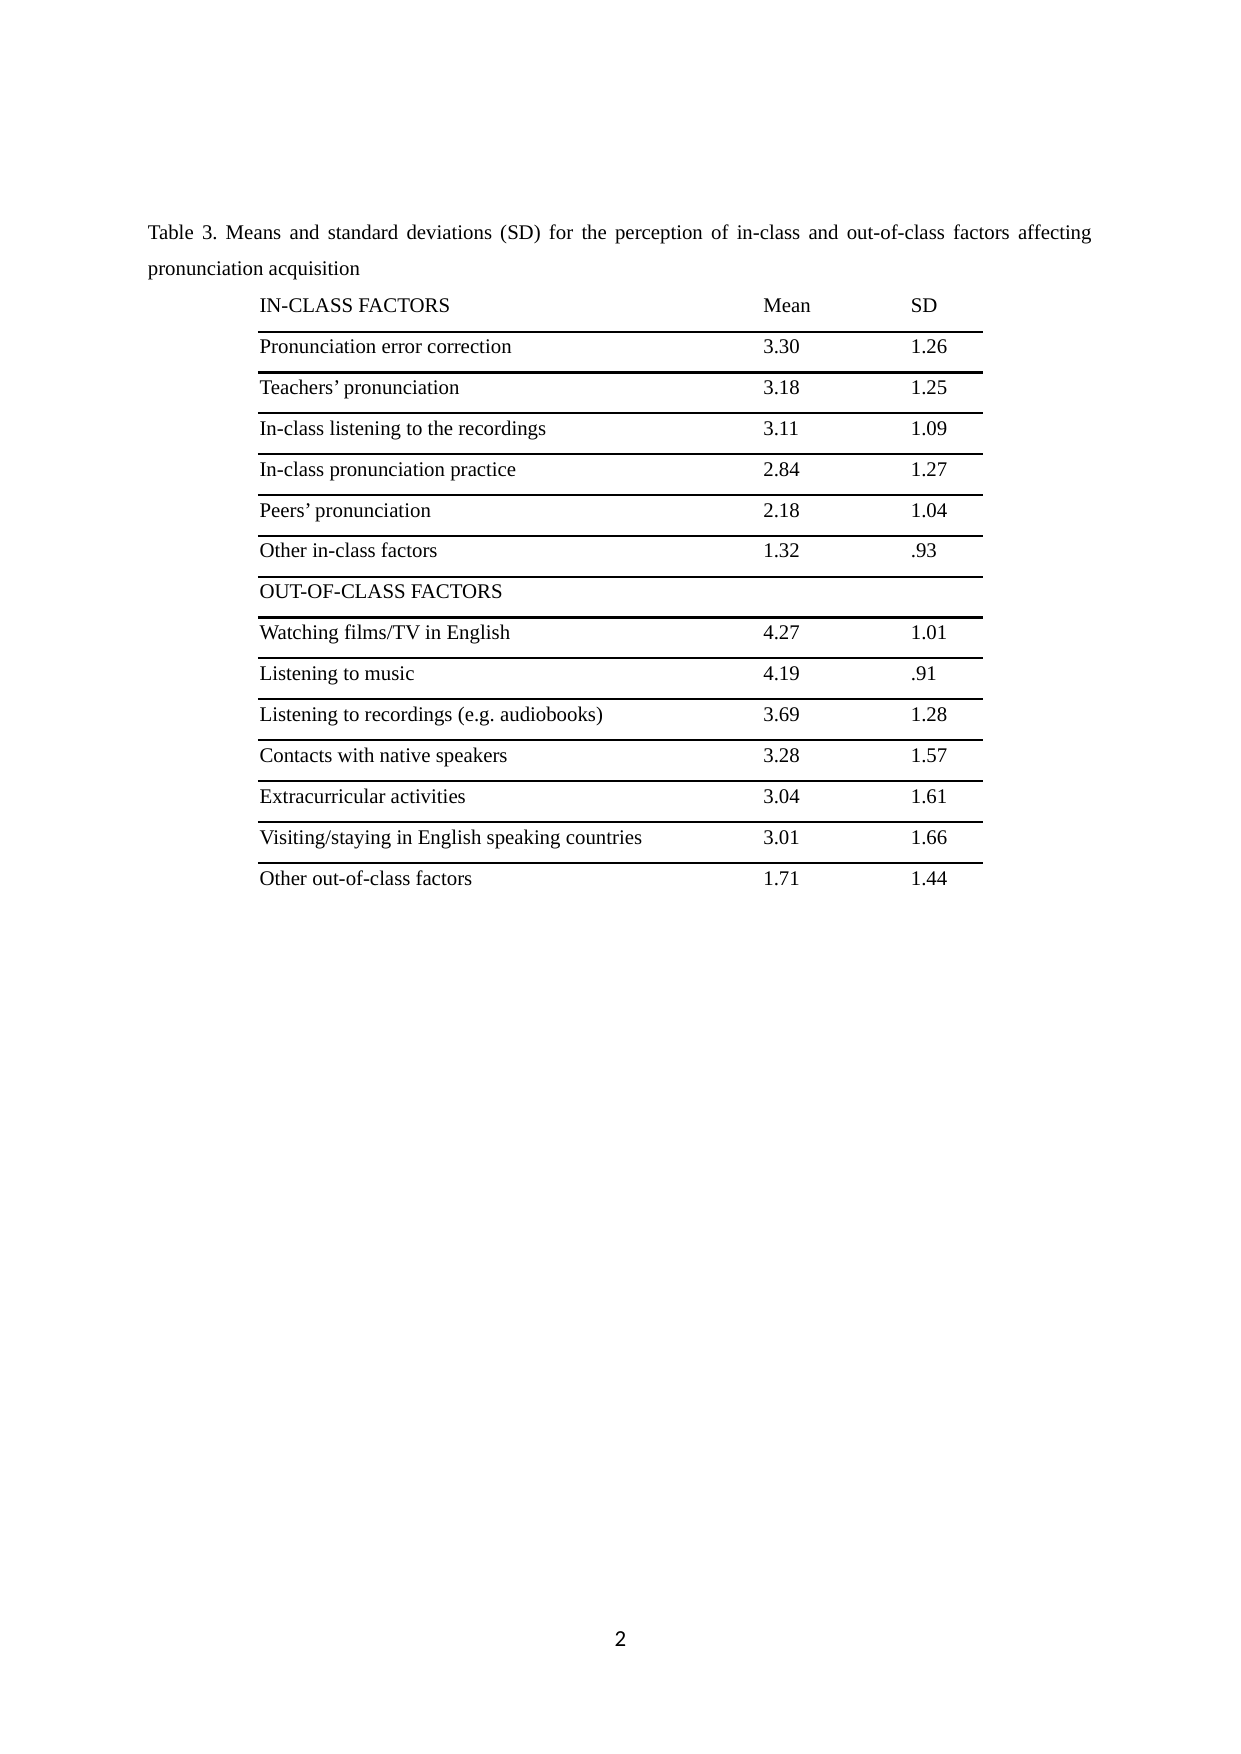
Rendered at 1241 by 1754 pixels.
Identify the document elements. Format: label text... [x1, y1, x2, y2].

table_cell 4.27 [761, 619, 909, 657]
table_cell 1.04 [909, 496, 983, 535]
table_cell 1.01 [909, 619, 983, 657]
table_cell In-class pronunciation practice [258, 455, 761, 494]
table_cell 1.32 [761, 537, 909, 576]
table_cell Visiting/staying in English speaking countries [258, 823, 761, 862]
table_cell OUT-OF-CLASS FACTORS [258, 578, 761, 616]
table_cell 1.57 [909, 741, 983, 780]
table_cell Pronunciation error correction [258, 333, 761, 371]
table_cell Listening to recordings (e.g. audiobooks) [258, 700, 761, 739]
table_cell 1.09 [909, 414, 983, 453]
table_cell In-class listening to the recordings [258, 414, 761, 453]
text Table 3. Means and standard deviations (SD) for the perception of in-class and out-of-class factors affecting pronunciation acquisition [148, 220, 1093, 280]
table_cell Listening to music [258, 659, 761, 698]
table_cell 1.71 [761, 864, 909, 903]
table_cell 3.04 [761, 782, 909, 821]
table_cell Peers’ pronunciation [258, 496, 761, 535]
table_cell Contacts with native speakers [258, 741, 761, 780]
table_cell 3.18 [761, 374, 909, 412]
table_cell Other in-class factors [258, 537, 761, 576]
table_cell 1.28 [909, 700, 983, 739]
table_cell 1.61 [909, 782, 983, 821]
table_cell 1.27 [909, 455, 983, 494]
table_header SD [909, 292, 983, 331]
table_cell 3.11 [761, 414, 909, 453]
table_cell [909, 578, 983, 616]
table_cell 1.26 [909, 333, 983, 371]
table_cell 4.19 [761, 659, 909, 698]
table_cell 2.84 [761, 455, 909, 494]
table_cell .91 [909, 659, 983, 698]
table_cell 3.01 [761, 823, 909, 862]
table_header Mean [761, 292, 909, 331]
table_cell 1.44 [909, 864, 983, 903]
table_cell 3.28 [761, 741, 909, 780]
table_cell Other out-of-class factors [258, 864, 761, 903]
table_cell Teachers’ pronunciation [258, 374, 761, 412]
table_cell Extracurricular activities [258, 782, 761, 821]
table_cell 3.30 [761, 333, 909, 371]
table_cell 1.66 [909, 823, 983, 862]
table_cell Watching films/TV in English [258, 619, 761, 657]
table_header IN-CLASS FACTORS [258, 292, 761, 331]
table_cell 2.18 [761, 496, 909, 535]
table_cell 3.69 [761, 700, 909, 739]
table_cell [761, 578, 909, 616]
table_cell 1.25 [909, 374, 983, 412]
table_cell .93 [909, 537, 983, 576]
